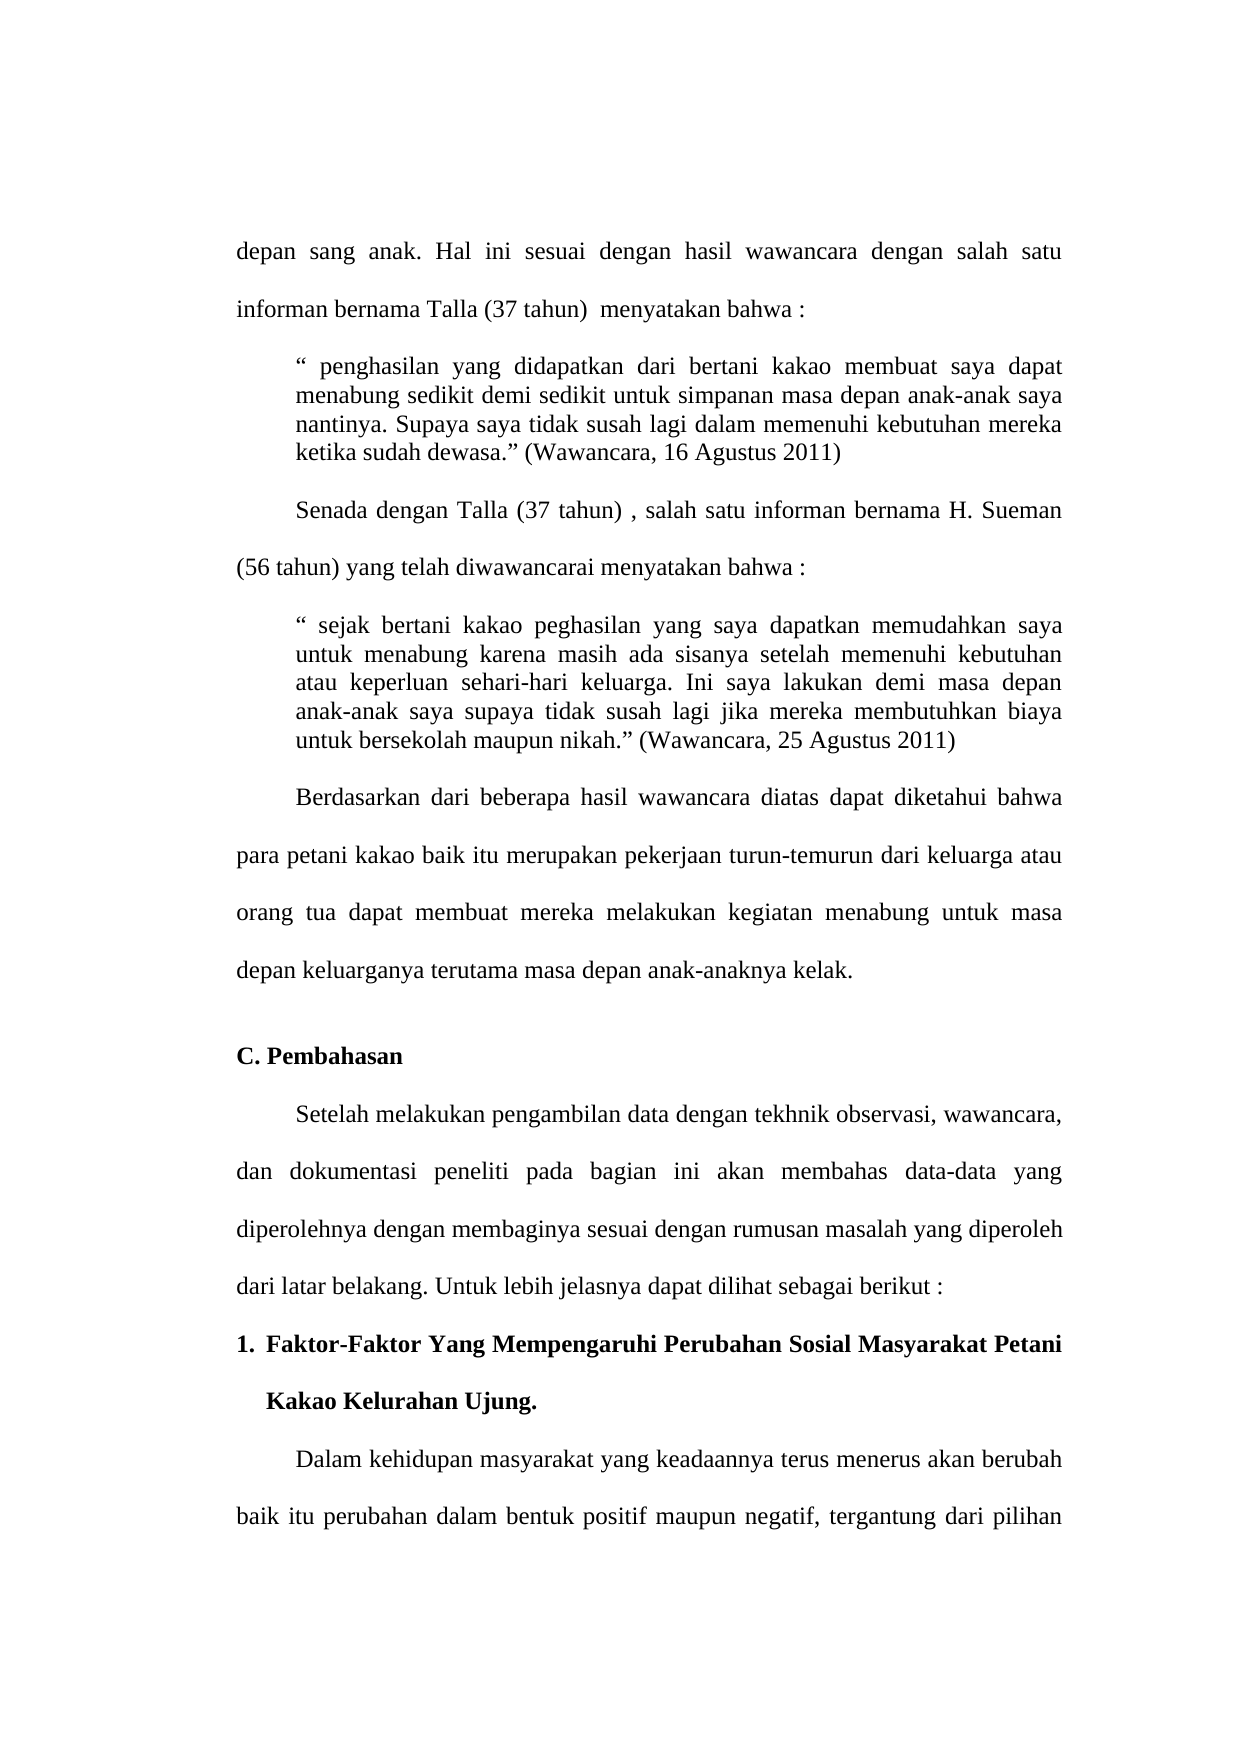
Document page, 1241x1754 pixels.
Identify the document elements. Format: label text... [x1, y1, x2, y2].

text “ sejak bertani kakao peghasilan yang saya dapatkan memudahkan saya untuk menabung karena masih ada sisanya setelah memenuhi kebutuhan atau keperluan sehari-hari keluarga. Ini saya lakukan demi masa depan anak-anak saya supaya tidak susah lagi jika mereka membutuhkan biaya untuk bersekolah maupun nikah.” (Wawancara, 25 Agustus 2011) [295, 610, 1063, 754]
text “ penghasilan yang didapatkan dari bertani kakao membuat saya dapat menabung sedikit demi sedikit untuk simpanan masa depan anak-anak saya nantinya. Supaya saya tidak susah lagi dalam memenuhi kebutuhan mereka ketika sudah dewasa.” (Wawancara, 16 Agustus 2011) [295, 351, 1063, 466]
text Setelah melakukan pengambilan data dengan tekhnik observasi, wawancara, dan dokumentasi peneliti pada bagian ini akan membahas data-data yang diperolehnya dengan membaginya sesuai dengan rumusan masalah yang diperoleh dari latar belakang. Untuk lebih jelasnya dapat dilihat sebagai berikut : [236, 1099, 1063, 1300]
text 1. Faktor-Faktor Yang Mempengaruhi Perubahan Sosial Masyarakat Petani Kakao Kelurahan Ujung. [236, 1329, 1063, 1415]
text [236, 1444, 1063, 1530]
text Berdasarkan dari beberapa hasil wawancara diatas dapat diketahui bahwa para petani kakao baik itu merupakan pekerjaan turun-temurun dari keluarga atau orang tua dapat membuat mereka melakukan kegiatan menabung untuk masa depan keluarganya terutama masa depan anak-anaknya kelak. [236, 782, 1063, 984]
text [236, 236, 1063, 322]
text Senada dengan Talla (37 tahun) , salah satu informan bernama H. Sueman (56 tahun) yang telah diwawancarai menyatakan bahwa : [236, 495, 1063, 581]
text C. Pembahasan [236, 1041, 1063, 1070]
